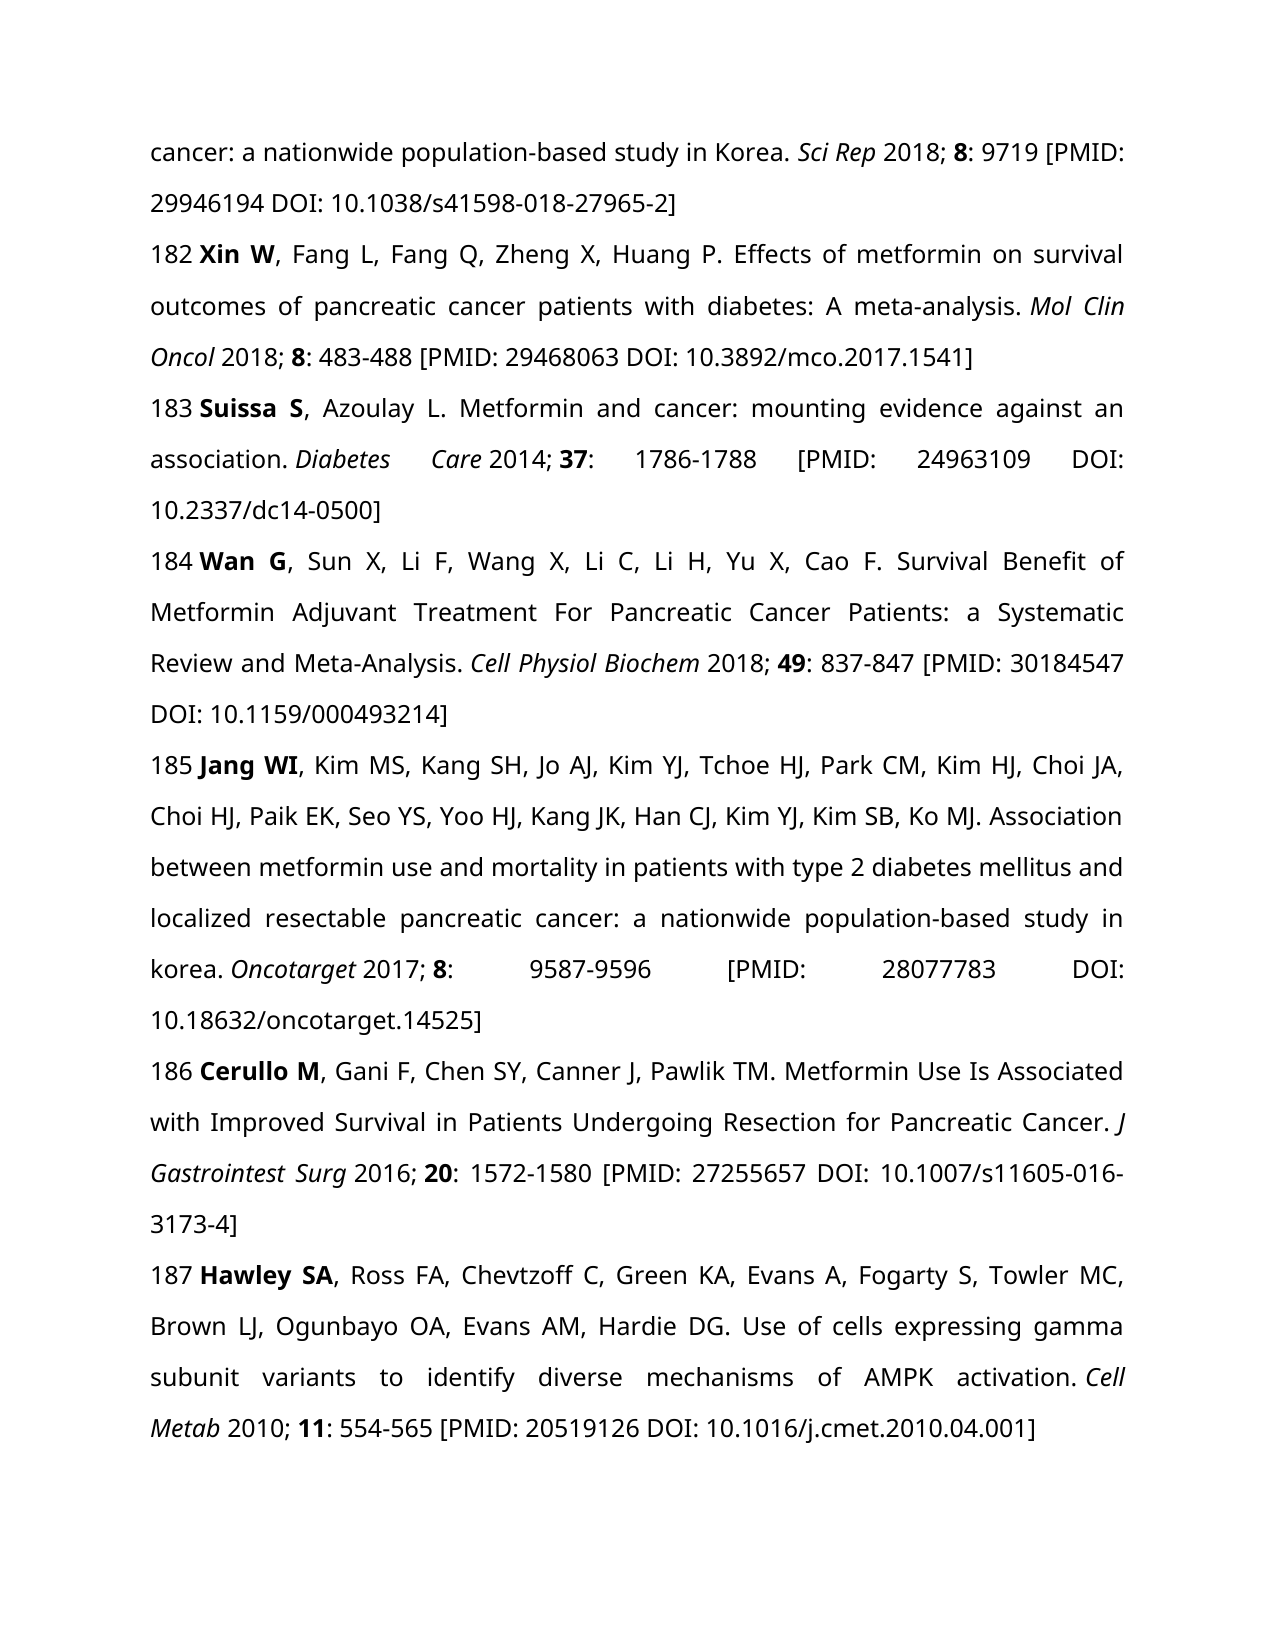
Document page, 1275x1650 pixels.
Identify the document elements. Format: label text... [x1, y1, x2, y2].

text 185 Jang WI, Kim MS, Kang SH, Jo AJ, Kim YJ, Tchoe HJ, Park CM, Kim HJ, Choi JA, Choi HJ, Paik EK, Seo YS, Yoo HJ, Kang JK, Han CJ, Kim YJ, Kim SB, Ko MJ. Association between metformin use and mortality in patients with type 2 diabetes mellitus and localized resectable pancreatic cancer: a nationwide population-based study in korea. Oncotarget 2017; 8: 9587-9596 [PMID: 28077783 DOI: 10.18632/oncotarget.14525] [150, 747, 1125, 1037]
text 184 Wan G, Sun X, Li F, Wang X, Li C, Li H, Yu X, Cao F. Survival Benefit of Metformin Adjuvant Treatment For Pancreatic Cancer Patients: a Systematic Review and Meta-Analysis. Cell Physiol Biochem 2018; 49: 837-847 [PMID: 30184547 DOI: 10.1159/000493214] [150, 543, 1125, 731]
text 183 Suissa S, Azoulay L. Metformin and cancer: mounting evidence against an association. Diabetes Care 2014; 37: 1786-1788 [PMID: 24963109 DOI: 10.2337/dc14-0500] [150, 390, 1125, 526]
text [150, 135, 1125, 220]
text 186 Cerullo M, Gani F, Chen SY, Canner J, Pawlik TM. Metformin Use Is Associated with Improved Survival in Patients Undergoing Resection for Pancreatic Cancer. J Gastrointest Surg 2016; 20: 1572-1580 [PMID: 27255657 DOI: 10.1007/s11605-016-3173-4] [150, 1054, 1125, 1241]
text 182 Xin W, Fang L, Fang Q, Zheng X, Huang P. Effects of metformin on survival outcomes of pancreatic cancer patients with diabetes: A meta-analysis. Mol Clin Oncol 2018; 8: 483-488 [PMID: 29468063 DOI: 10.3892/mco.2017.1541] [150, 237, 1125, 373]
text 187 Hawley SA, Ross FA, Chevtzoff C, Green KA, Evans A, Fogarty S, Towler MC, Brown LJ, Ogunbayo OA, Evans AM, Hardie DG. Use of cells expressing gamma subunit variants to identify diverse mechanisms of AMPK activation. Cell Metab 2010; 11: 554-565 [PMID: 20519126 DOI: 10.1016/j.cmet.2010.04.001] [150, 1258, 1125, 1445]
